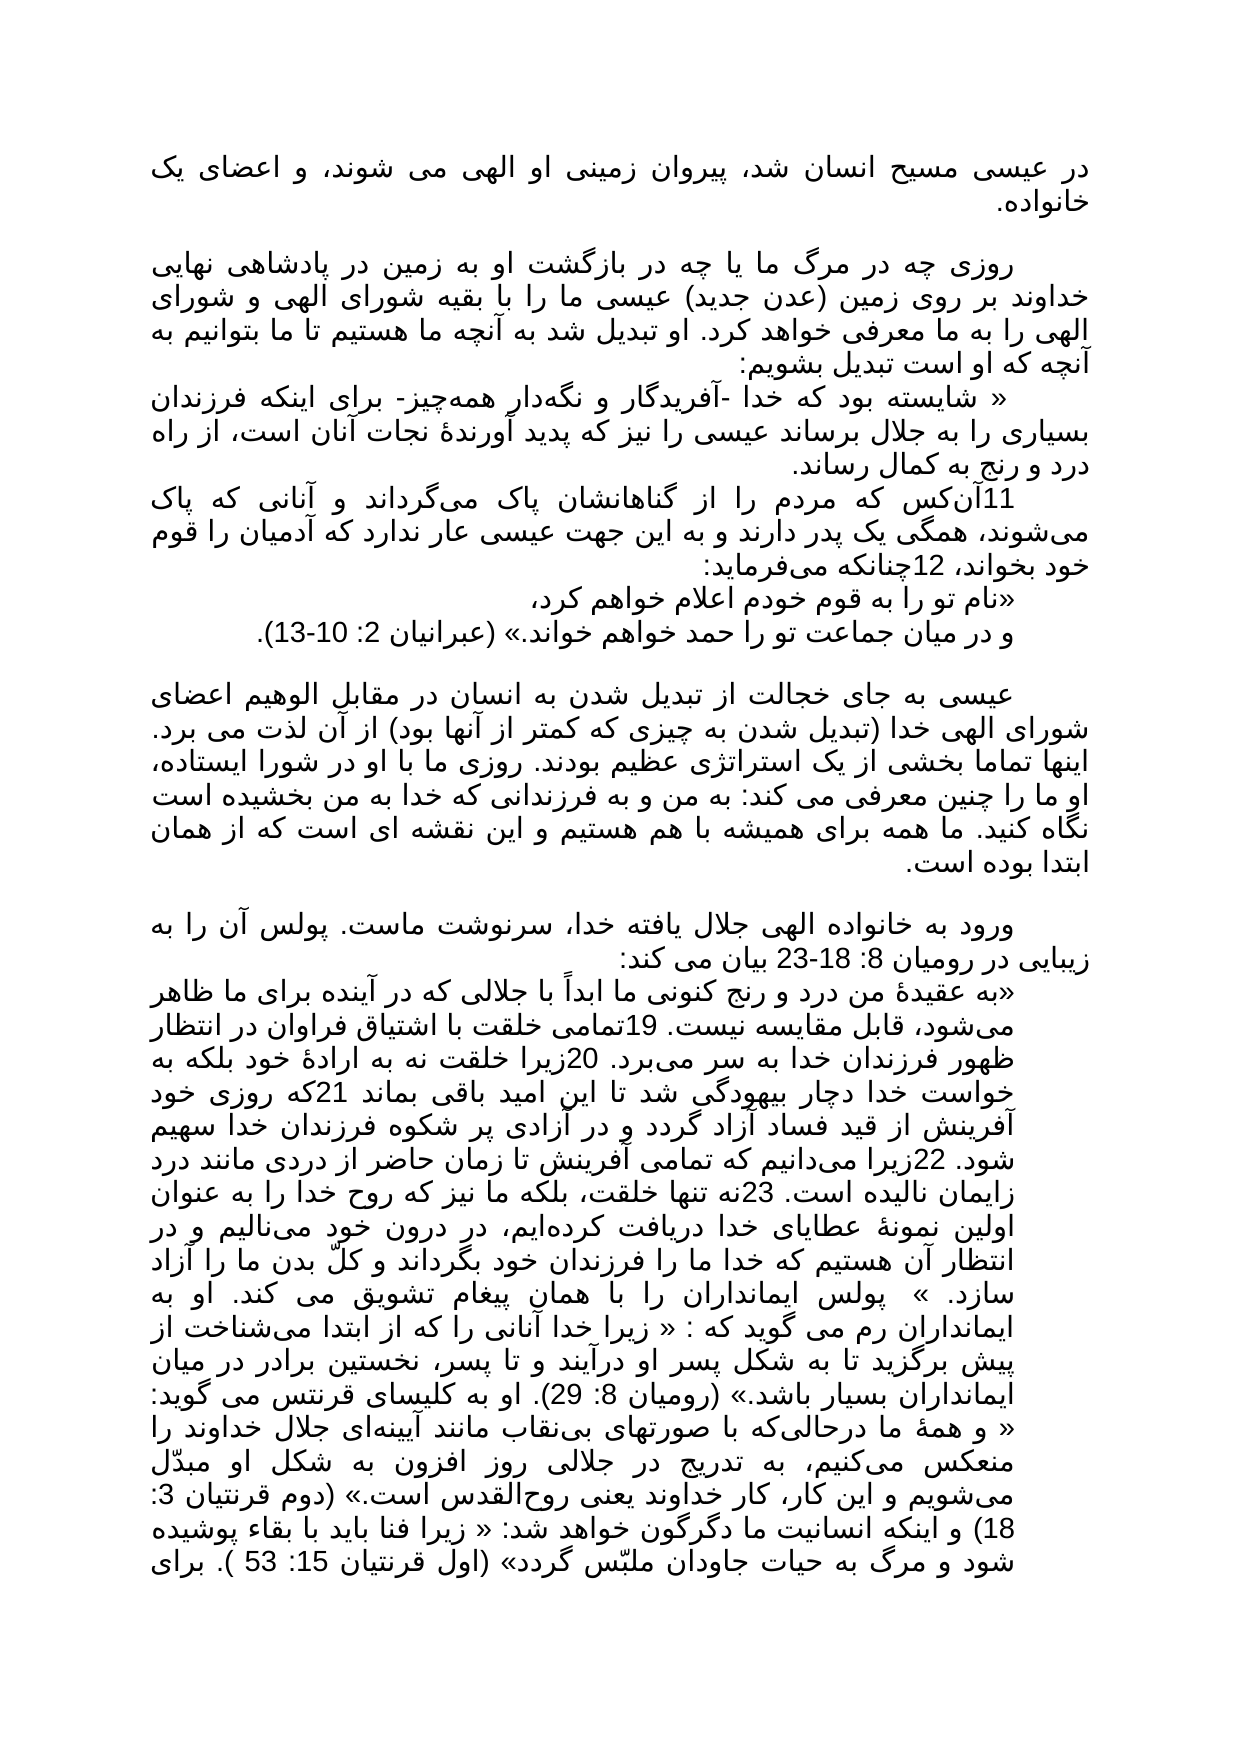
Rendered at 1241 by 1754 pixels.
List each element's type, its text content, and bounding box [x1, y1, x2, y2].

text ورود به خانواده الهی جلال یافته خدا، سرنوشت ماست. پولس آن را به زیبایی در رومیان 8: 18-23 بیان می کند: [150, 907, 1090, 974]
text «نام تو را به قوم خودم اعلام خواهم كرد، [150, 581, 1015, 615]
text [150, 150, 1090, 217]
text 11آن‌کس كه مردم را از گناهانشان پاک می‌گرداند و آنانی كه پاک می‌شوند، همگی یک پدر دارند و به این جهت عیسی عار ندارد كه آدمیان را قوم خود بخواند، 12چنانکه می‌فرماید: [150, 481, 1090, 581]
text و در میان جماعت تو را حمد خواهم خواند.» (عبرانیان 2: 10-13). [150, 615, 1015, 648]
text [150, 974, 1015, 1578]
text عیسی به جای خجالت از تبدیل شدن به انسان در مقابل الوهیم اعضای شورای الهی خدا (تبدیل شدن به چیزی که کمتر از آنها بود) از آن لذت می برد. اینها تماما بخشی از یک استراتژی عظیم بودند. روزی ما با او در شورا ایستاده، او ما را چنین معرفی می کند: به من و به فرزندانی که خدا به من بخشیده است نگاه کنید. ما همه برای همیشه با هم هستیم و این نقشه ای است که از همان ابتدا بوده است. [150, 677, 1090, 878]
text روزی چه در مرگ ما یا چه در بازگشت او به زمین در پادشاهی نهایی خداوند بر روی زمین (عدن جدید) عیسی ما را با بقیه شورای الهی و شورای الهی را به ما معرفی خواهد کرد. او تبدیل شد به آنچه ما هستیم تا ما بتوانیم به آنچه که او است تبدیل بشویم: [150, 246, 1090, 380]
text « شایسته بود كه خدا -‌آفریدگار و نگه‌دار همه‌چیز- برای اینکه فرزندان بسیاری را به جلال برساند عیسی را نیز كه پدید آورندهٔ نجات آنان است، از راه درد و رنج به كمال رساند. [150, 380, 1090, 481]
